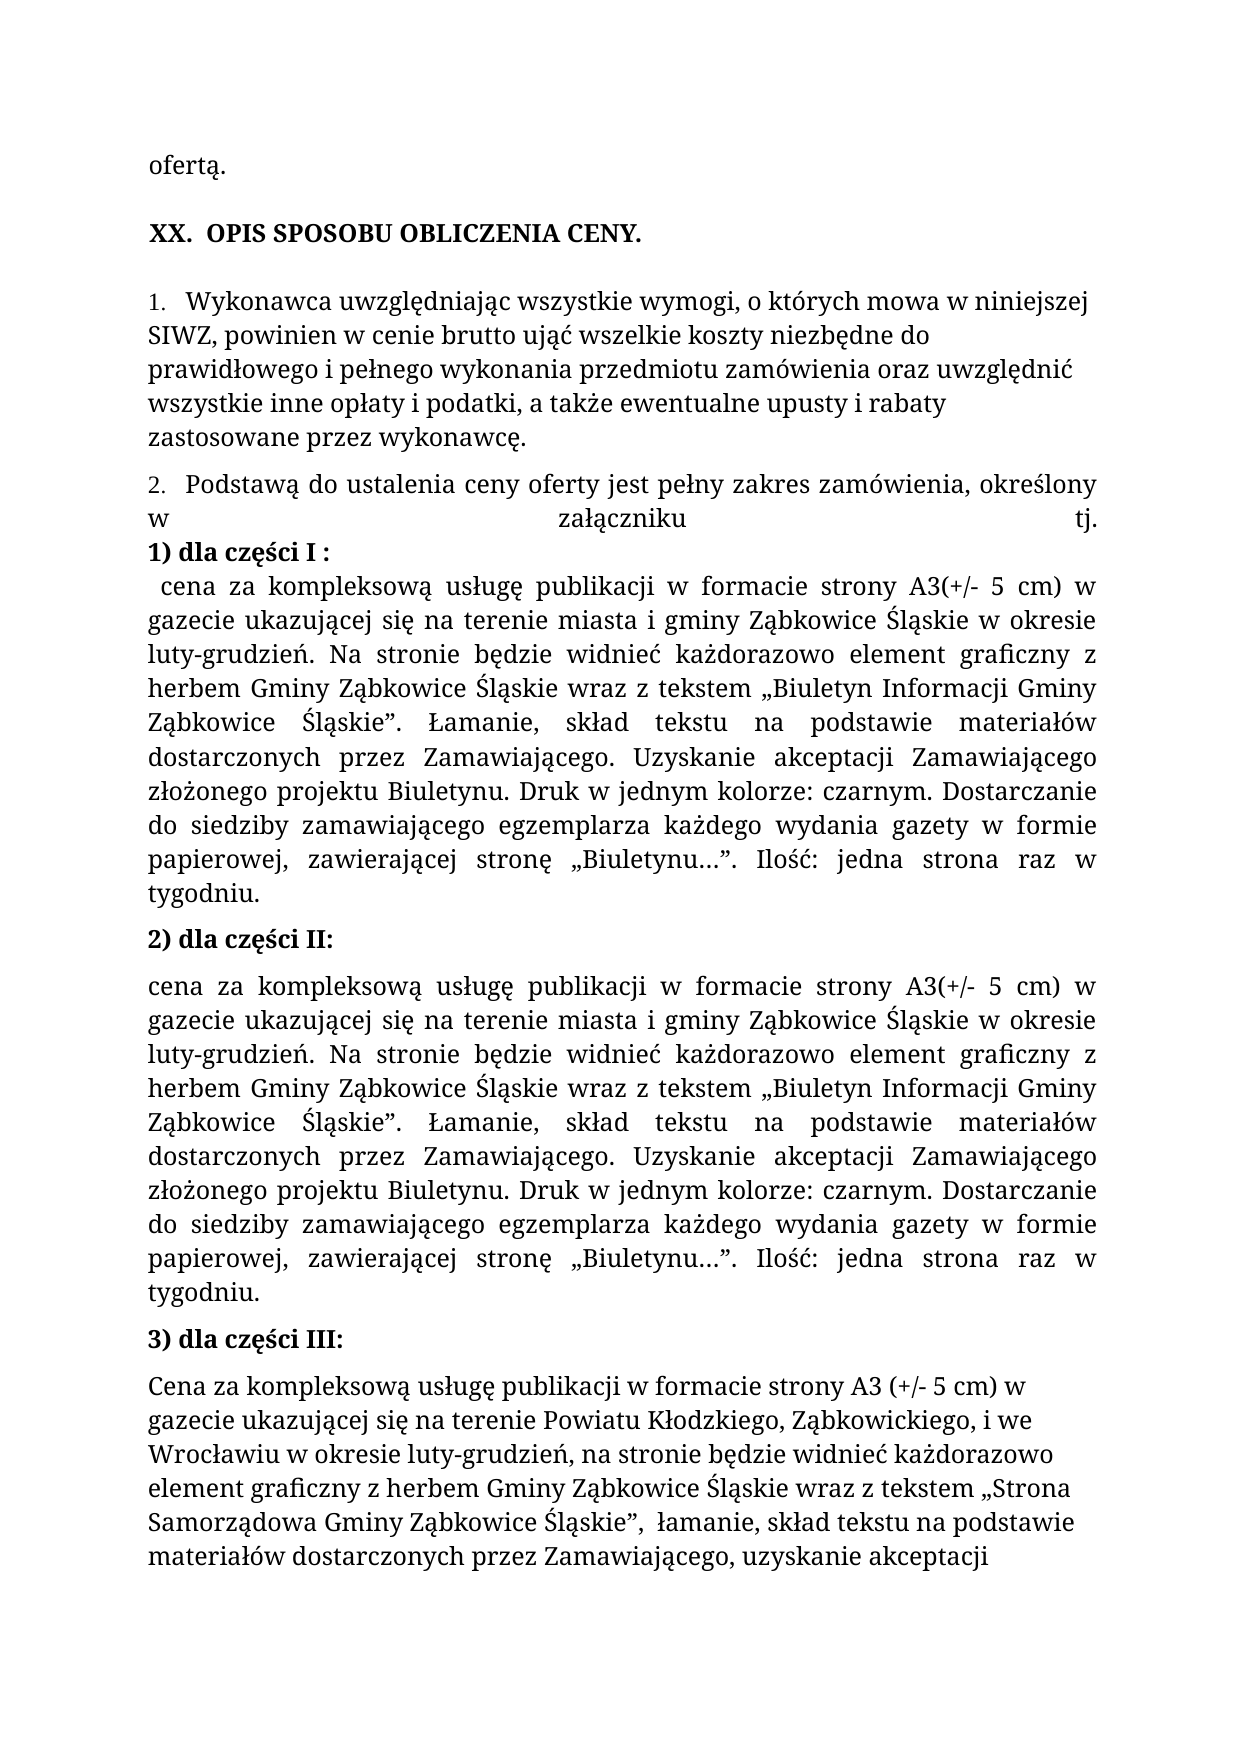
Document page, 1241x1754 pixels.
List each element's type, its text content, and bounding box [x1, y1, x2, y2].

text 3) dla części III: [148, 1322, 1098, 1356]
text 2) dla części II: [148, 922, 1098, 956]
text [148, 148, 1091, 182]
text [148, 1368, 1093, 1573]
text cena za kompleksową usługę publikacji w formacie strony A3(+/- 5 cm) w gazecie ukazującej się na terenie miasta i gminy Ząbkowice Śląskie w okresie luty-grudzień. Na stronie będzie widnieć każdorazowo element graficzny z herbem Gminy Ząbkowice Śląskie wraz z tekstem „Biuletyn Informacji Gminy Ząbkowice Śląskie”. Łamanie, skład tekstu na podstawie materiałów dostarczonych przez Zamawiającego. Uzyskanie akceptacji Zamawiającego złożonego projektu Biuletynu. Druk w jednym kolorze: czarnym. Dostarczanie do siedziby zamawiającego egzemplarza każdego wydania gazety w formie papierowej, zawierającej stronę „Biuletynu…”. Ilość: jedna strona raz w tygodniu. [148, 968, 1098, 1309]
list Wykonawca uwzględniając wszystkie wymogi, o których mowa w niniejszej SIWZ, powinien w cenie brutto ująć wszelkie koszty niezbędne do prawidłowego i pełnego wykonania przedmiotu zamówienia oraz uwzględnić wszystkie inne opłaty i podatki, a także ewentualne upusty i rabaty zastosowane przez wykonawcę. [148, 284, 1098, 454]
list Podstawą do ustalenia ceny oferty jest pełny zakres zamówienia, określony w załączniku tj. 1) dla części I : cena za kompleksową usługę publikacji w formacie strony A3(+/- 5 cm) w gazecie ukazującej się na terenie miasta i gminy Ząbkowice Śląskie w okresie luty-grudzień. Na stronie będzie widnieć każdorazowo element graficzny z herbem Gminy Ząbkowice Śląskie wraz z tekstem „Biuletyn Informacji Gminy Ząbkowice Śląskie”. Łamanie, skład tekstu na podstawie materiałów dostarczonych przez Zamawiającego. Uzyskanie akceptacji Zamawiającego złożonego projektu Biuletynu. Druk w jednym kolorze: czarnym. Dostarczanie do siedziby zamawiającego egzemplarza każdego wydania gazety w formie papierowej, zawierającej stronę „Biuletynu…”. Ilość: jedna strona raz w tygodniu. [148, 467, 1098, 909]
text XX. OPIS SPOSOBU OBLICZENIA CENY. [149, 216, 1093, 250]
